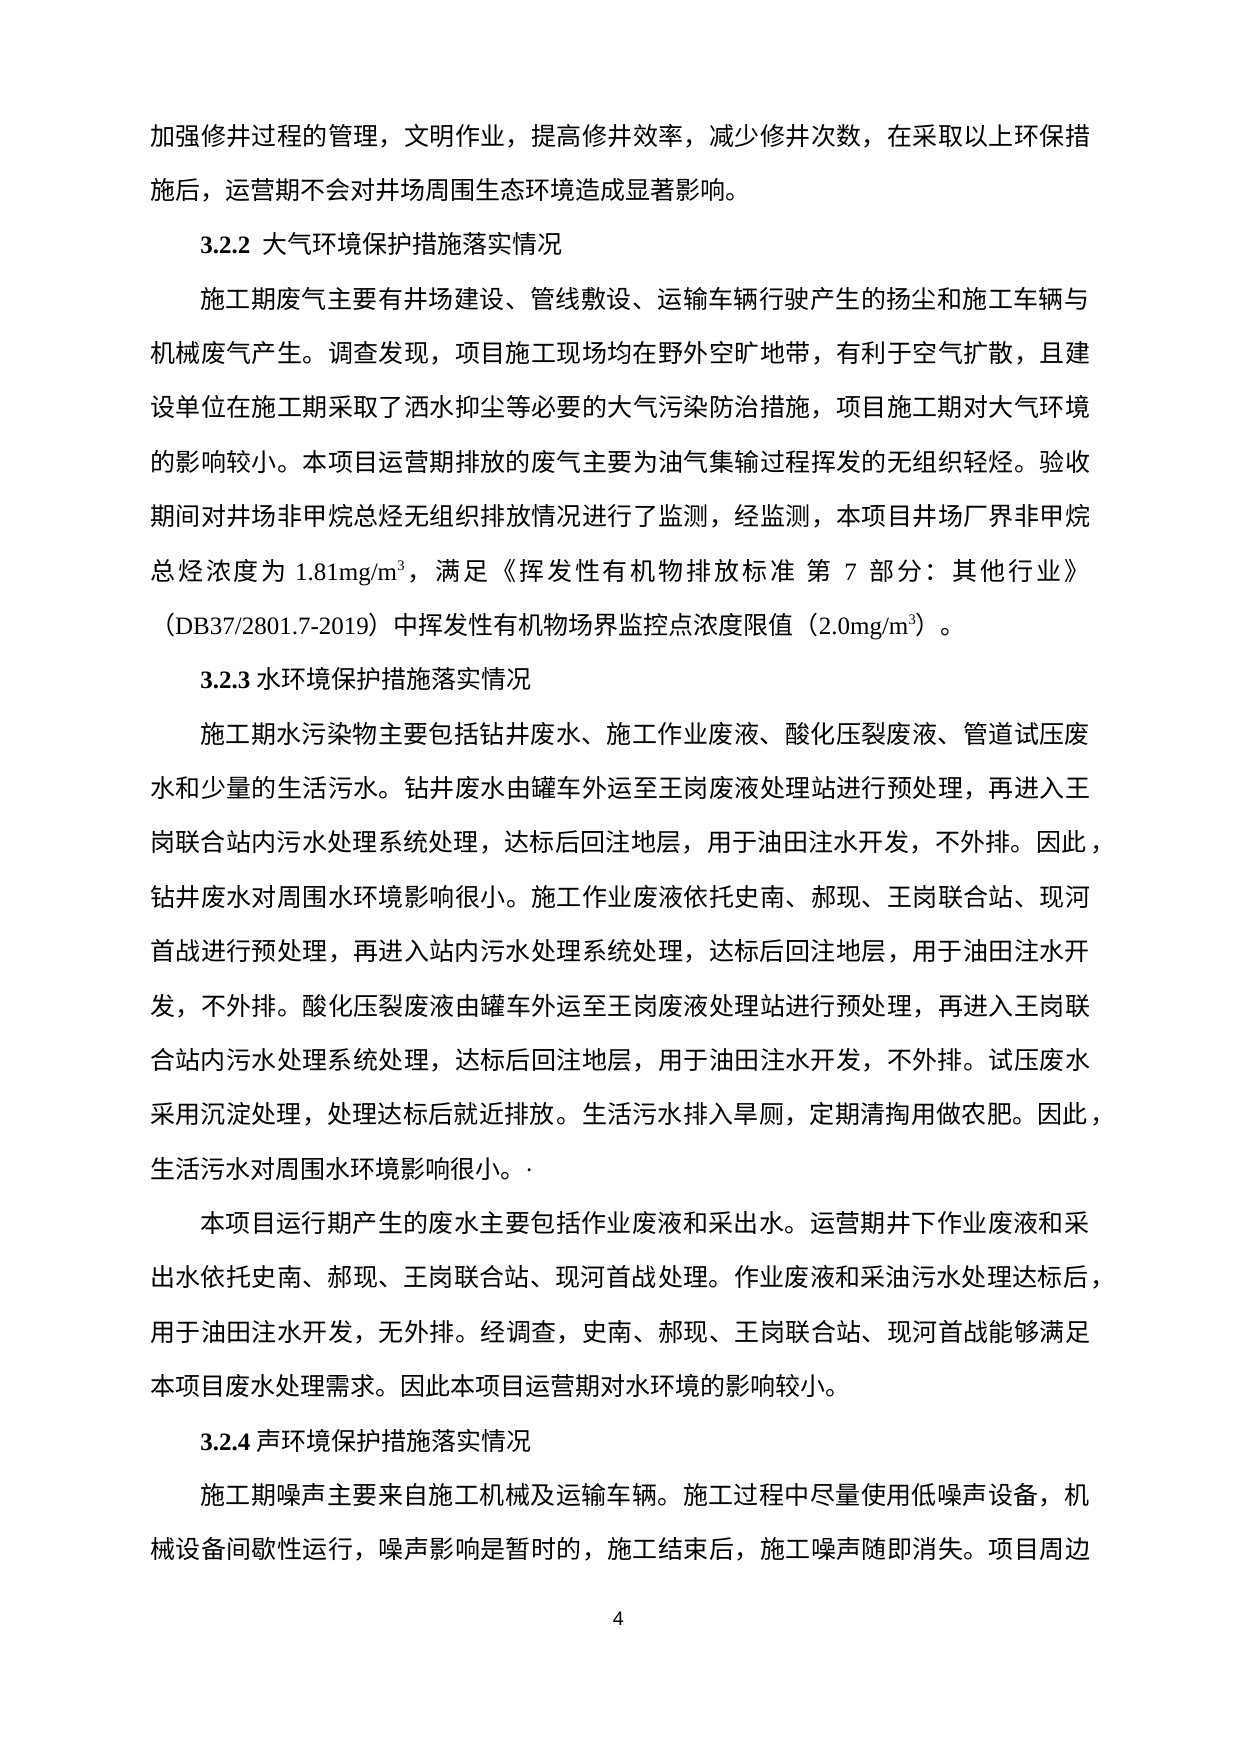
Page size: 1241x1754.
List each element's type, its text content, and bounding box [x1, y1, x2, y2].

text 施工期水污染物主要包括钻井废水、施工作业废液、酸化压裂废液、管道试压废水和少量的生活污水。钻井废水由罐车外运至王岗废液处理站进行预处理，再进入王岗联合站内污水处理系统处理，达标后回注地层，用于油田注水开发，不外排。因此，钻井废水对周围水环境影响很小。施工作业废液依托史南、郝现、王岗联合站、现河首战进行预处理，再进入站内污水处理系统处理，达标后回注地层，用于油田注水开发，不外排。酸化压裂废液由罐车外运至王岗废液处理站进行预处理，再进入王岗联合站内污水处理系统处理，达标后回注地层，用于油田注水开发，不外排。试压废水采用沉淀处理，处理达标后就近排放。生活污水排入旱厕，定期清掏用做农肥。因此，生活污水对周围水环境影响很小。· [150, 714, 1090, 1185]
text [150, 1475, 1090, 1566]
text 3.2.3 水环境保护措施落实情况 [150, 660, 1090, 696]
text 本项目运行期产生的废水主要包括作业废液和采出水。运营期井下作业废液和采出水依托史南、郝现、王岗联合站、现河首战处理。作业废液和采油污水处理达标后，用于油田注水开发，无外排。经调查，史南、郝现、王岗联合站、现河首战能够满足本项目废水处理需求。因此本项目运营期对水环境的影响较小。 [150, 1203, 1090, 1403]
text 3.2.4 声环境保护措施落实情况 [150, 1421, 1090, 1457]
text 3.2.2 大气环境保护措施落实情况 [150, 225, 1090, 261]
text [150, 116, 1090, 207]
text 施工期废气主要有井场建设、管线敷设、运输车辆行驶产生的扬尘和施工车辆与机械废气产生。调查发现，项目施工现场均在野外空旷地带，有利于空气扩散，且建设单位在施工期采取了洒水抑尘等必要的大气污染防治措施，项目施工期对大气环境的影响较小。本项目运营期排放的废气主要为油气集输过程挥发的无组织轻烃。验收期间对井场非甲烷总烃无组织排放情况进行了监测，经监测，本项目井场厂界非甲烷总烃浓度为1.81mg/m3，满足《挥发性有机物排放标准 第 7 部分：其他行业》（DB37/2801.7-2019）中挥发性有机物场界监控点浓度限值（2.0mg/m3）。 [150, 279, 1090, 642]
